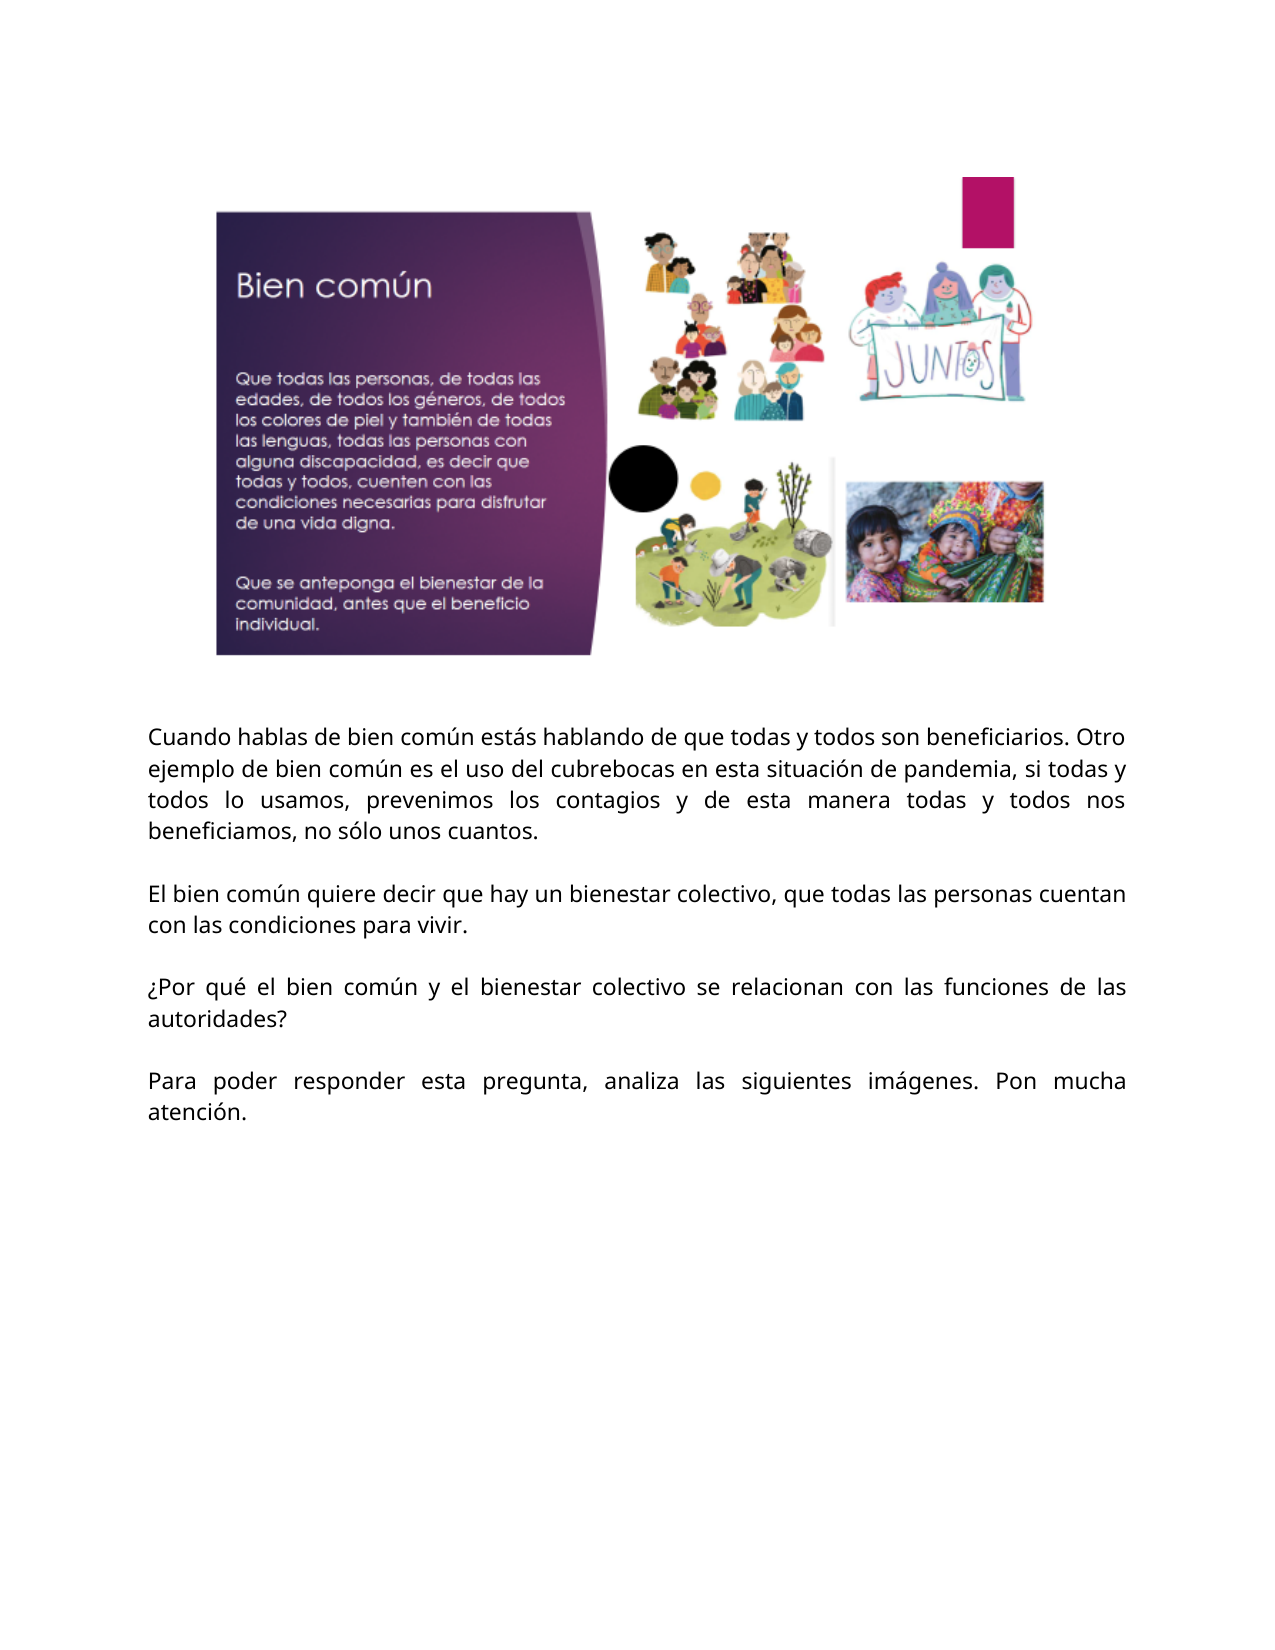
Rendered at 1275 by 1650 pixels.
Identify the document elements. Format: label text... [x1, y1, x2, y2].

picture [181, 177, 1094, 691]
text ¿Por qué el bien común y el bienestar colectivo se relacionan con las funciones de las autoridades? [148, 971, 1127, 1034]
text Cuando hablas de bien común estás hablando de que todas y todos son beneficiarios. Otro ejemplo de bien común es el uso del cubrebocas en esta situación de pandemia, si todas y todos lo usamos, prevenimos los contagios y de esta manera todas y todos nos beneficiamos, no sólo unos cuantos. [148, 721, 1127, 846]
text El bien común quiere decir que hay un bienestar colectivo, que todas las personas cuentan con las condiciones para vivir. [148, 878, 1127, 940]
text Para poder responder esta pregunta, analiza las siguientes imágenes. Pon mucha atención. [148, 1065, 1127, 1128]
